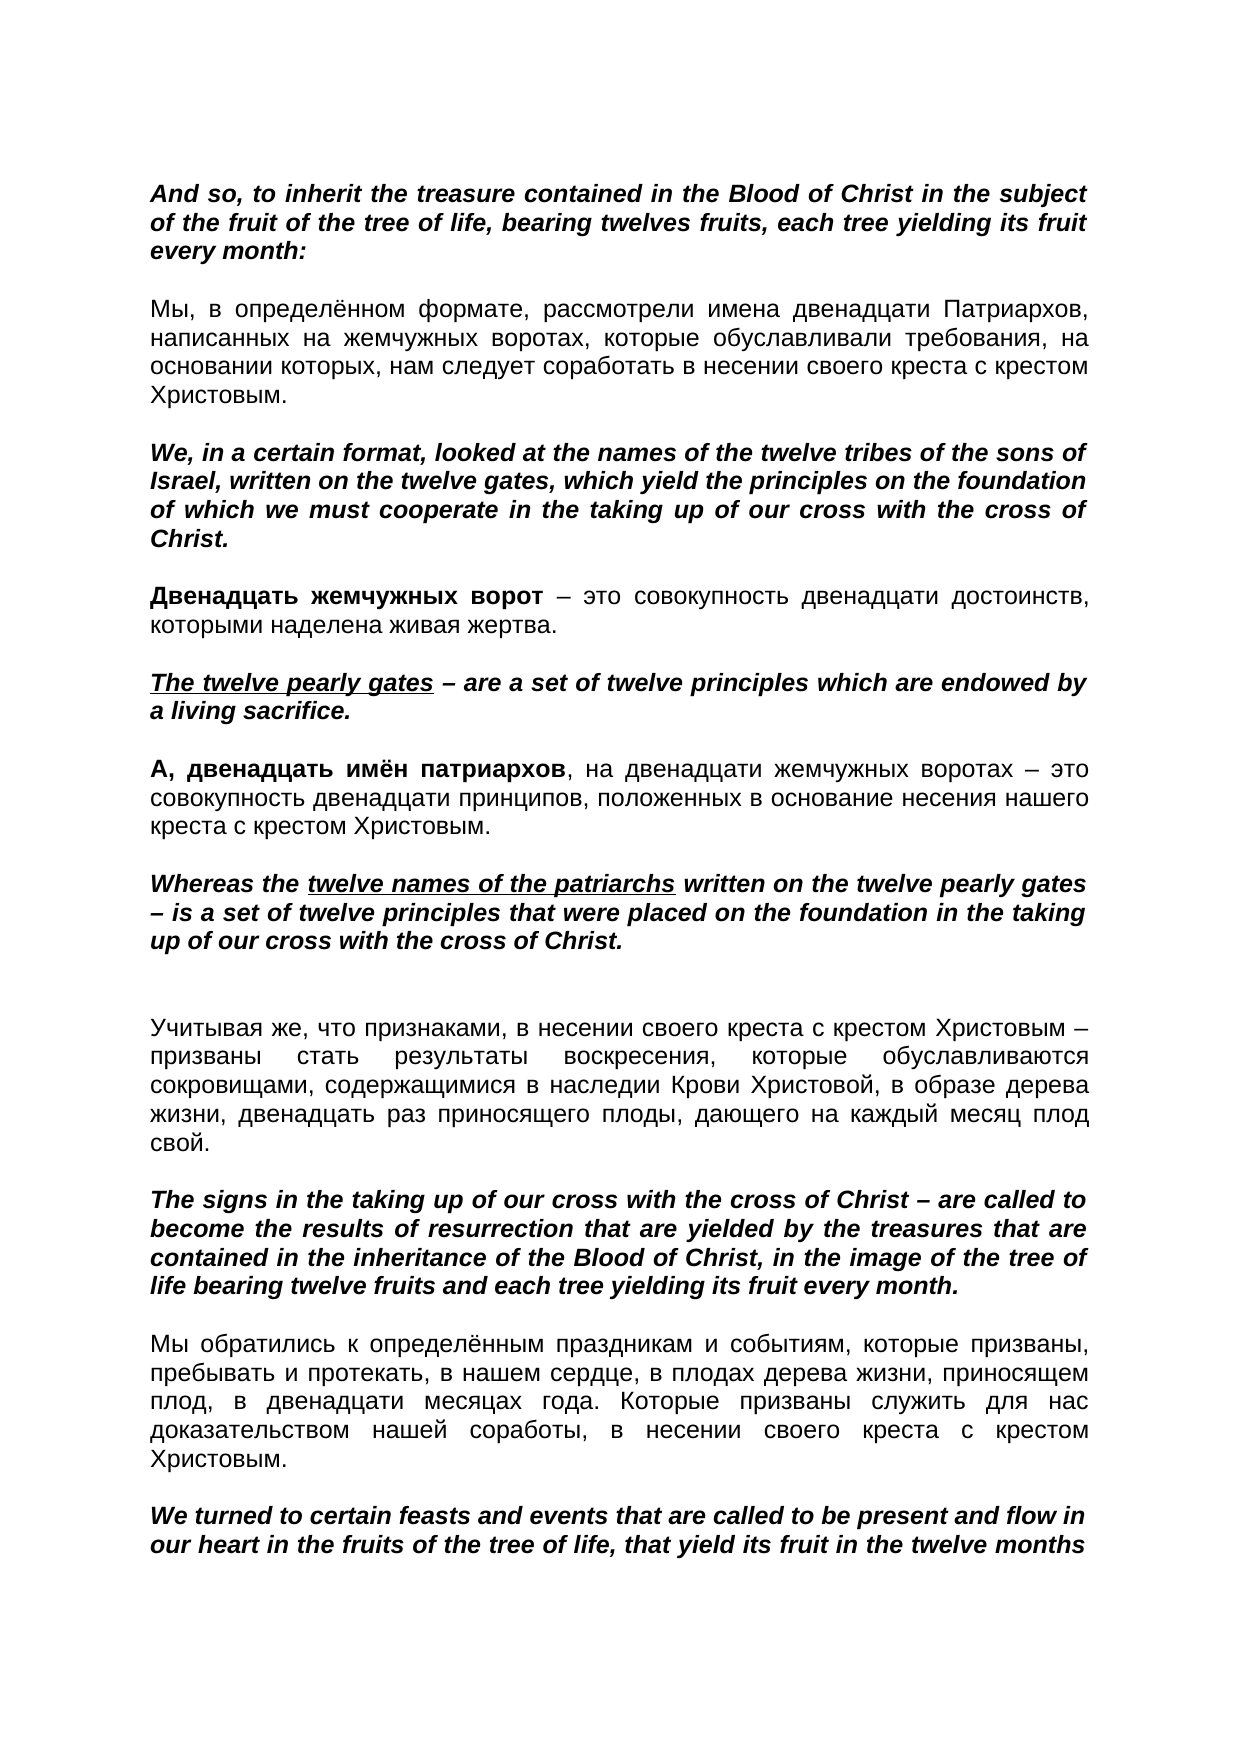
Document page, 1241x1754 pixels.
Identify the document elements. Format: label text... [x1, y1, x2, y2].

text The twelve pearly gates – are a set of twelve principles which are endowed by a living sacrifice. [150, 667, 1090, 725]
text Мы обратились к определённым праздникам и событиям, которые призваны, пребывать и протекать, в нашем сердце, в плодах дерева жизни, приносящем плод, в двенадцати месяцах года. Которые призваны служить для нас доказательством нашей соработы, в несении своего креста с крестом Христовым. [150, 1329, 1090, 1472]
text We, in a certain format, looked at the names of the twelve tribes of the sons of Israel, written on the twelve gates, which yield the principles on the foundation of which we must cooperate in the taking up of our cross with the cross of Christ. [150, 437, 1090, 552]
text And so, to inherit the treasure contained in the Blood of Christ in the subject of the fruit of the tree of life, bearing twelves fruits, each tree yielding its fruit every month: [150, 179, 1090, 265]
text Whereas the twelve names of the patriarchs written on the twelve pearly gates – is a set of twelve principles that were placed on the foundation in the taking up of our cross with the cross of Christ. [150, 869, 1090, 955]
text Учитывая же, что признаками, в несении своего креста с крестом Христовым – призваны стать результаты воскресения, которые обуславливаются сокровищами, содержащимися в наследии Крови Христовой, в образе дерева жизни, двенадцать раз приносящего плоды, дающего на каждый месяц плод свой. [150, 1012, 1090, 1156]
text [150, 1501, 1090, 1559]
text А, двенадцать имён патриархов, на двенадцати жемчужных воротах – это совокупность двенадцати принципов, положенных в основание несения нашего креста с крестом Христовым. [150, 754, 1090, 840]
text Мы, в определённом формате, рассмотрели имена двенадцати Патриархов, написанных на жемчужных воротах, которые обуславливали требования, на основании которых, нам следует соработать в несении своего креста с крестом Христовым. [150, 294, 1090, 409]
text Двенадцать жемчужных ворот – это совокупность двенадцати достоинств, которыми наделена живая жертва. [150, 581, 1090, 639]
text The signs in the taking up of our cross with the cross of Christ – are called to become the results of resurrection that are yielded by the treasures that are contained in the inheritance of the Blood of Christ, in the image of the tree of life bearing twelve fruits and each tree yielding its fruit every month. [150, 1185, 1090, 1300]
